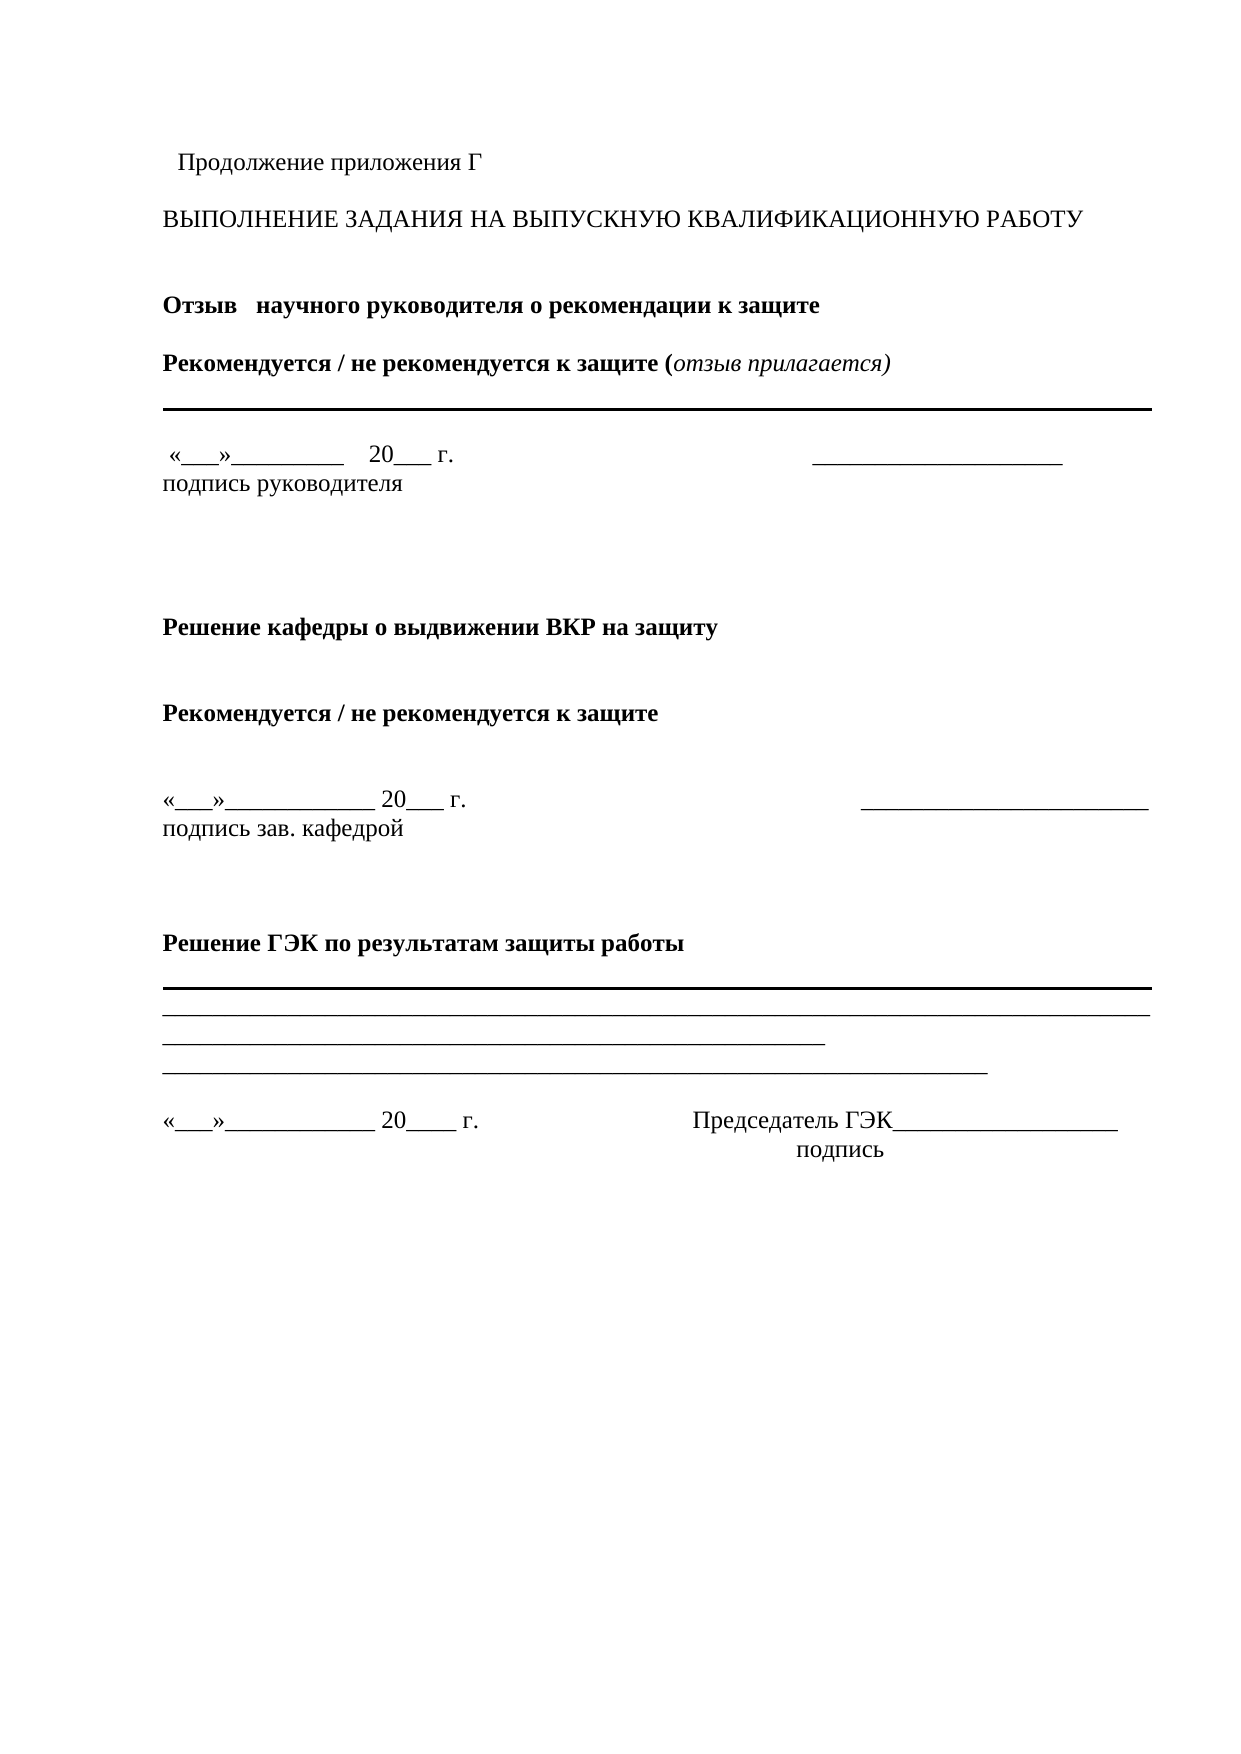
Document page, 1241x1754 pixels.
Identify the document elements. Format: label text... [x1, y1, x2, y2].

text Продолжение приложения Г [103, 147, 1152, 176]
text ВЫПОЛНЕНИЕ ЗАДАНИЯ НА ВЫПУСКНУЮ КВАЛИФИКАЦИОННУЮ РАБОТУ [162, 204, 1152, 233]
text подпись [162, 1134, 1152, 1163]
text ____________________________________________________________________________________________________________________________________ [162, 990, 1152, 1048]
text Отзыв научного руководителя о рекомендации к защите [162, 291, 1152, 319]
text Рекомендуется / не рекомендуется к защите [162, 698, 1152, 727]
text Решение кафедры о выдвижении ВКР на защиту [162, 612, 1152, 641]
text Рекомендуется / не рекомендуется к защите (отзыв прилагается) [162, 348, 1152, 377]
text «___»____________ 20___ г. _______________________ подпись зав. кафедрой [162, 784, 1152, 842]
text «___»____________ 20____ г. Председатель ГЭК__________________ [162, 1105, 1152, 1134]
text __________________________________________________________________ [162, 1048, 1152, 1077]
text Решение ГЭК по результатам защиты работы [162, 928, 1152, 956]
text «___»_________ 20___ г. ____________________ подпись руководителя [162, 439, 1152, 497]
